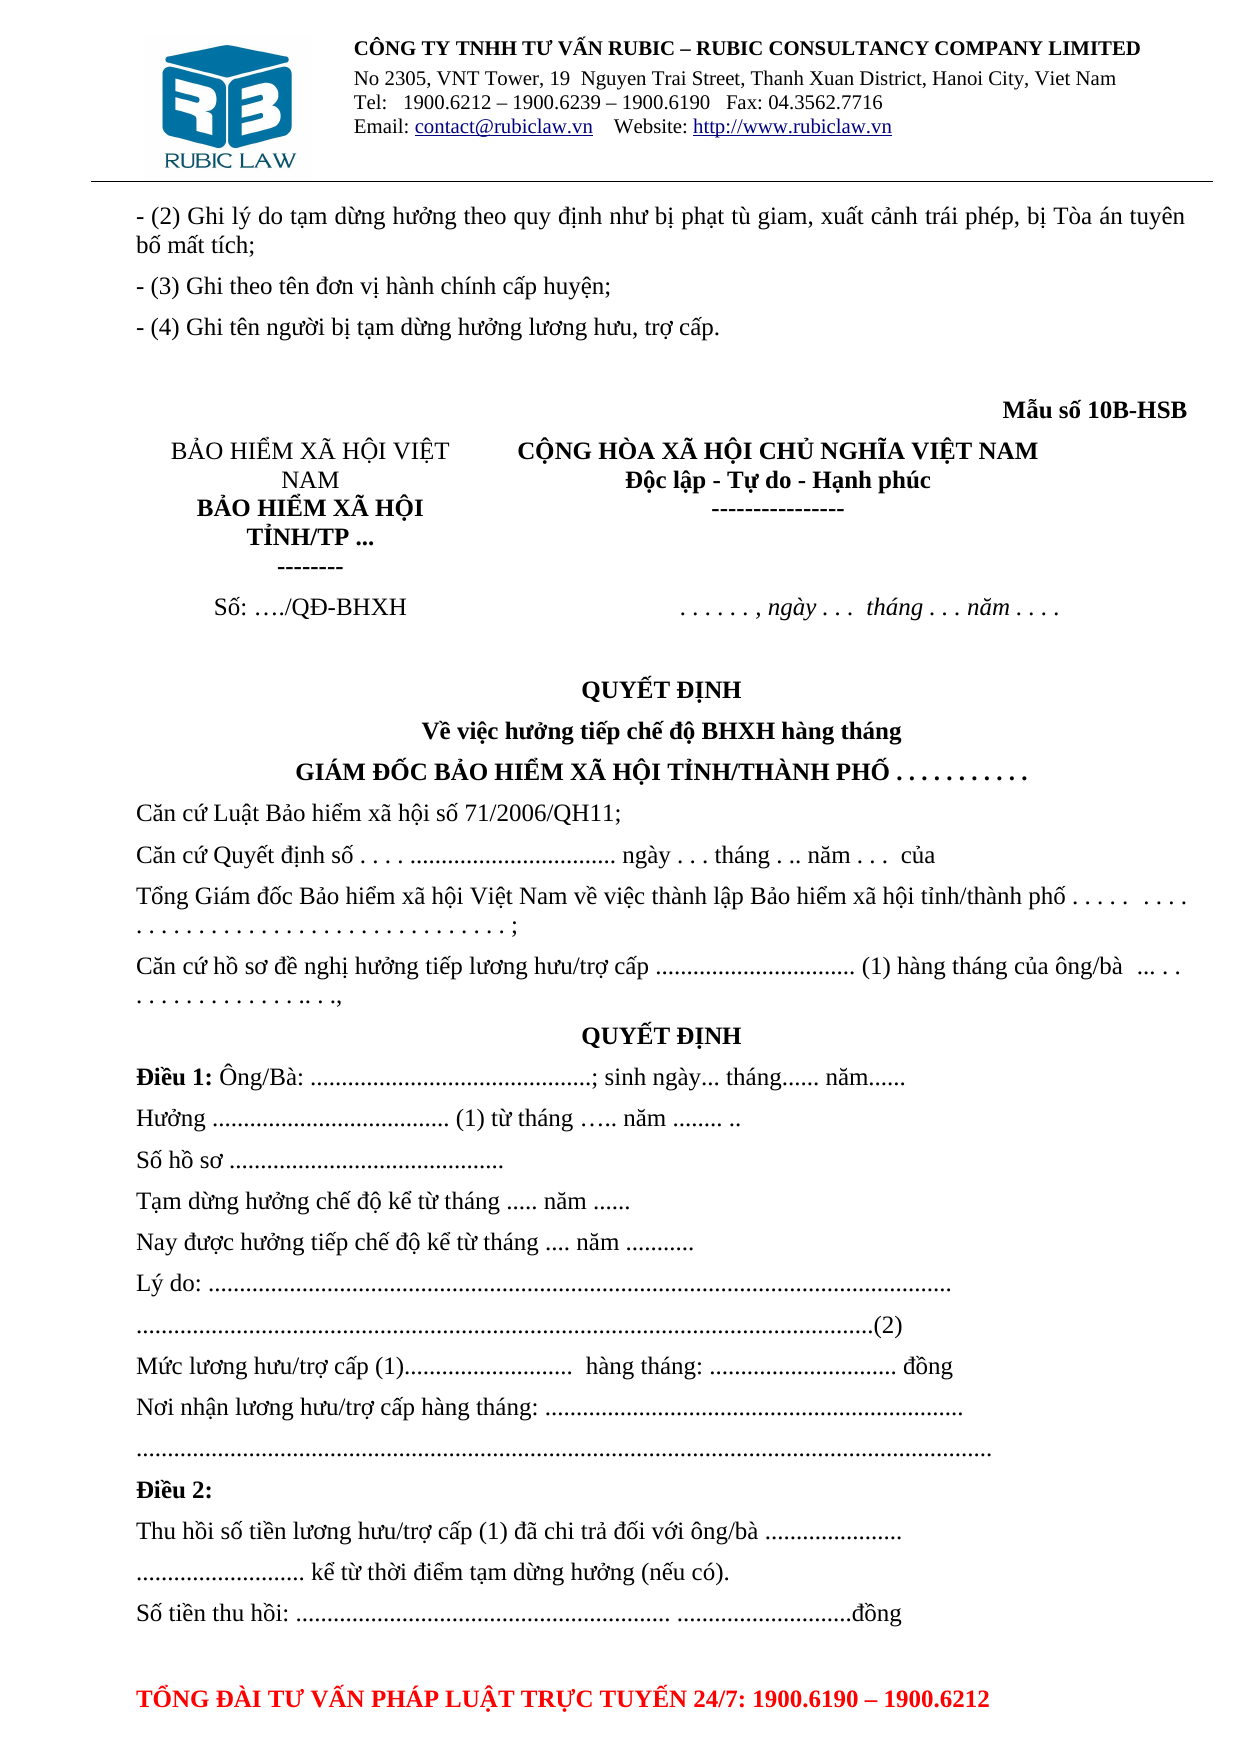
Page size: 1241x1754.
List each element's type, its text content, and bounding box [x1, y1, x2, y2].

text Tổng Giám đốc Bảo hiểm xã hội Việt Nam về việc thành lập Bảo hiểm xã hội tỉnh/thành phố . . . . . . . . . . . . . . . . . . . . . . . . . . . . . . . . . . . . . . . ; [136, 881, 1187, 938]
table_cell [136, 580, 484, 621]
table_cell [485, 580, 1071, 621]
text QUYẾT ĐỊNH [136, 675, 1187, 703]
text Căn cứ hồ sơ đề nghị hưởng tiếp lương hưu/trợ cấp ................................ (1) hàng tháng của ông/bà ... . . . . . . . . . . . . . . . .. . ., [136, 951, 1187, 1008]
text Tạm dừng hưởng chế độ kể từ tháng ..... năm ...... [136, 1186, 1187, 1215]
text Số hồ sơ ............................................ [136, 1145, 1187, 1173]
text Căn cứ Luật Bảo hiểm xã hội số 71/2006/QH11; [136, 798, 1187, 827]
text ........................... kể từ thời điểm tạm dừng hưởng (nếu có). [136, 1557, 1187, 1586]
picture [144, 35, 312, 181]
text Lý do: ....................................................................................................................... [136, 1268, 1187, 1297]
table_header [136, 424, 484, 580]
text ......................................................................................................................................... [136, 1433, 1187, 1462]
text Về việc hưởng tiếp chế độ BHXH hàng tháng [136, 716, 1187, 745]
text Căn cứ Quyết định số . . . . ................................. ngày . . . tháng . .. năm . . . của [136, 840, 1187, 868]
text Điều 1: Ông/Bà: .............................................; sinh ngày... tháng...... năm...... [136, 1062, 1187, 1091]
text Thu hồi số tiền lương hưu/trợ cấp (1) đã chi trả đối với ông/bà ...................... [136, 1516, 1187, 1545]
text - (2) Ghi lý do tạm dừng hưởng theo quy định như bị phạt tù giam, xuất cảnh trái phép, bị Tòa án tuyên bố mất tích; [136, 201, 1187, 258]
text ......................................................................................................................(2) [136, 1310, 1187, 1338]
text QUYẾT ĐỊNH [136, 1021, 1187, 1050]
text Nơi nhận lương hưu/trợ cấp hàng tháng: ................................................................... [136, 1392, 1187, 1421]
text Mức lương hưu/trợ cấp (1)........................... hàng tháng: .............................. đồng [136, 1351, 1187, 1380]
text Nay được hưởng tiếp chế độ kể từ tháng .... năm ........... [136, 1227, 1187, 1256]
text - (3) Ghi theo tên đơn vị hành chính cấp huyện; [136, 271, 1187, 300]
text Mẫu số 10B-HSB [136, 395, 1187, 423]
text Điều 2: [136, 1475, 1187, 1503]
text Số tiền thu hồi: ............................................................ ............................đồng [136, 1598, 1187, 1627]
text - (4) Ghi tên người bị tạm dừng hưởng lương hưu, trợ cấp. [136, 312, 1187, 341]
text GIÁM ĐỐC BẢO HIỂM XÃ HỘI TỈNH/THÀNH PHỐ . . . . . . . . . . . [136, 757, 1187, 786]
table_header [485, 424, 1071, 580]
text Hưởng ...................................... (1) từ tháng ….. năm ........ .. [136, 1103, 1187, 1132]
